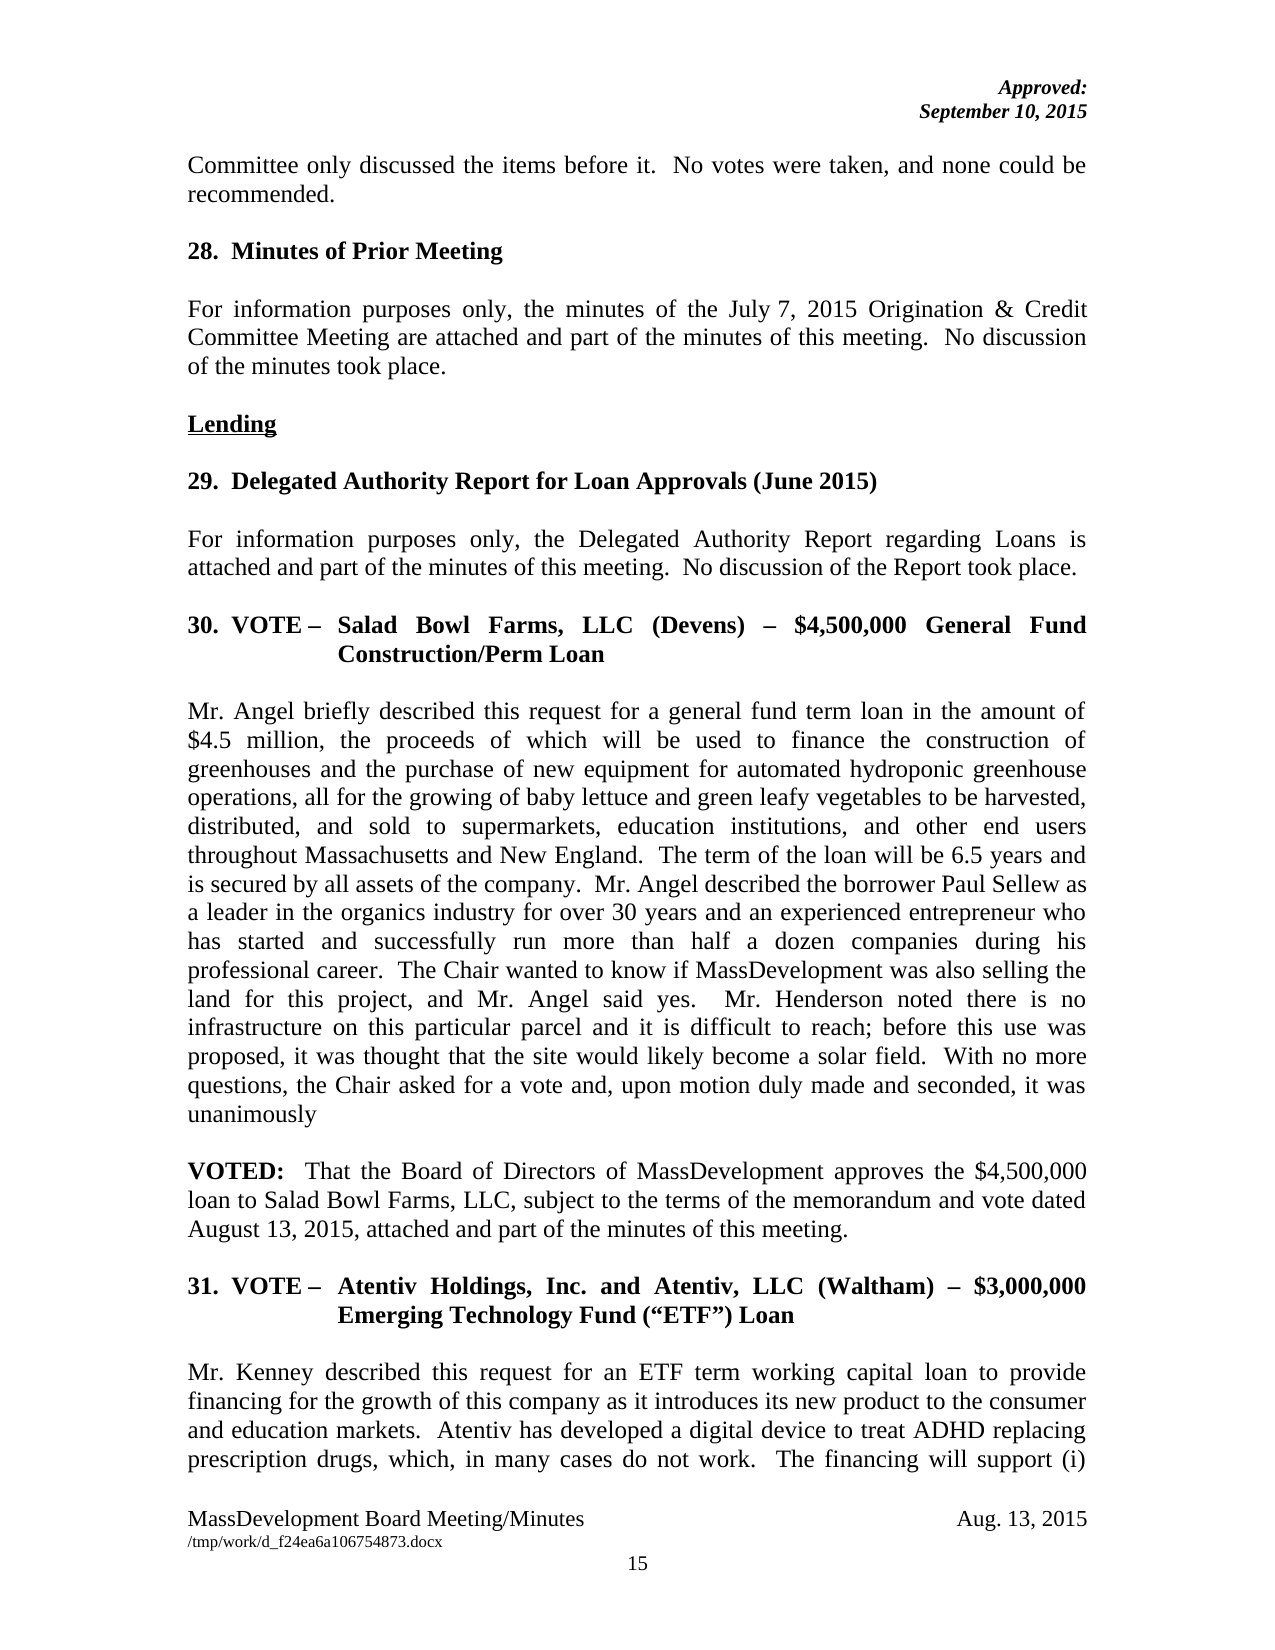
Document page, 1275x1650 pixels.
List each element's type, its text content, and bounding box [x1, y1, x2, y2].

text VOTED: That the Board of Directors of MassDevelopment approves the $4,500,000 loan to Salad Bowl Farms, LLC, subject to the terms of the memorandum and vote dated August 13, 2015, attached and part of the minutes of this meeting. [187, 1156, 1087, 1242]
text For information purposes only, the minutes of the July 7, 2015 Origination & Credit Committee Meeting are attached and part of the minutes of this meeting. No discussion of the minutes took place. [187, 294, 1087, 380]
text 28. Minutes of Prior Meeting [187, 236, 1087, 265]
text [187, 150, 1087, 207]
text Mr. Angel briefly described this request for a general fund term loan in the amount of $4.5 million, the proceeds of which will be used to finance the construction of greenhouses and the purchase of new equipment for automated hydroponic greenhouse operations, all for the growing of baby lettuce and green leafy vegetables to be harvested, distributed, and sold to supermarkets, education institutions, and other end users throughout Massachusetts and New England. The term of the loan will be 6.5 years and is secured by all assets of the company. Mr. Angel described the borrower Paul Sellew as a leader in the organics industry for over 30 years and an experienced entrepreneur who has started and successfully run more than half a dozen companies during his professional career. The Chair wanted to know if MassDevelopment was also selling the land for this project, and Mr. Angel said yes. Mr. Henderson noted there is no infrastructure on this particular parcel and it is difficult to reach; before this use was proposed, it was thought that the site would likely become a solar field. With no more questions, the Chair asked for a vote and, upon motion duly made and seconded, it was unanimously [187, 696, 1087, 1127]
text 31. VOTE – Atentiv Holdings, Inc. and Atentiv, LLC (Waltham) – $3,000,000 Emerging Technology Fund (“ETF”) Loan [187, 1271, 1087, 1329]
text 30. VOTE – Salad Bowl Farms, LLC (Devens) – $4,500,000 General Fund Construction/Perm Loan [187, 610, 1087, 667]
text For information purposes only, the Delegated Authority Report regarding Loans is attached and part of the minutes of this meeting. No discussion of the Report took place. [187, 524, 1087, 581]
text 29. Delegated Authority Report for Loan Approvals (June 2015) [187, 466, 1087, 495]
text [187, 1357, 1087, 1472]
text Lending [187, 409, 1012, 437]
